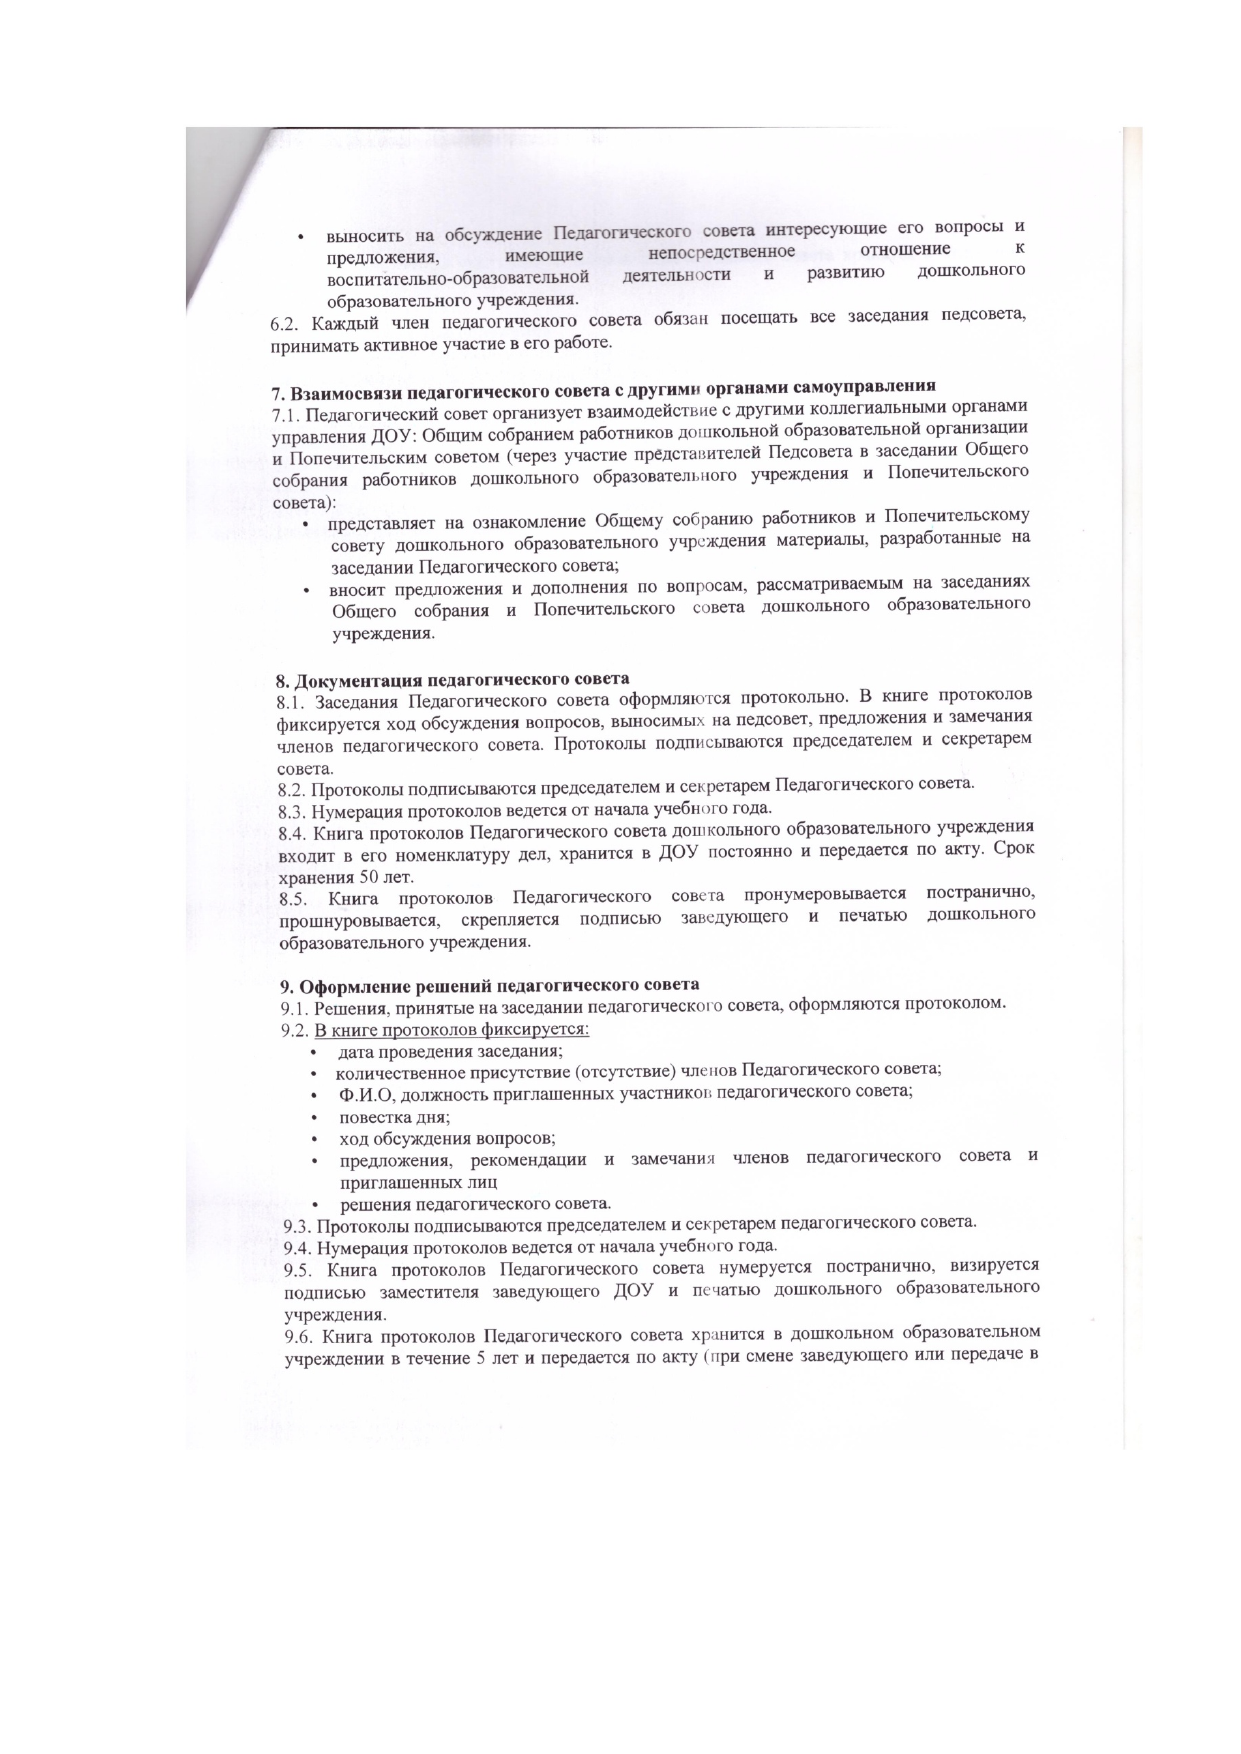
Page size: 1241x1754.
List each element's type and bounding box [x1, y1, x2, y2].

picture [177, 118, 1151, 1458]
